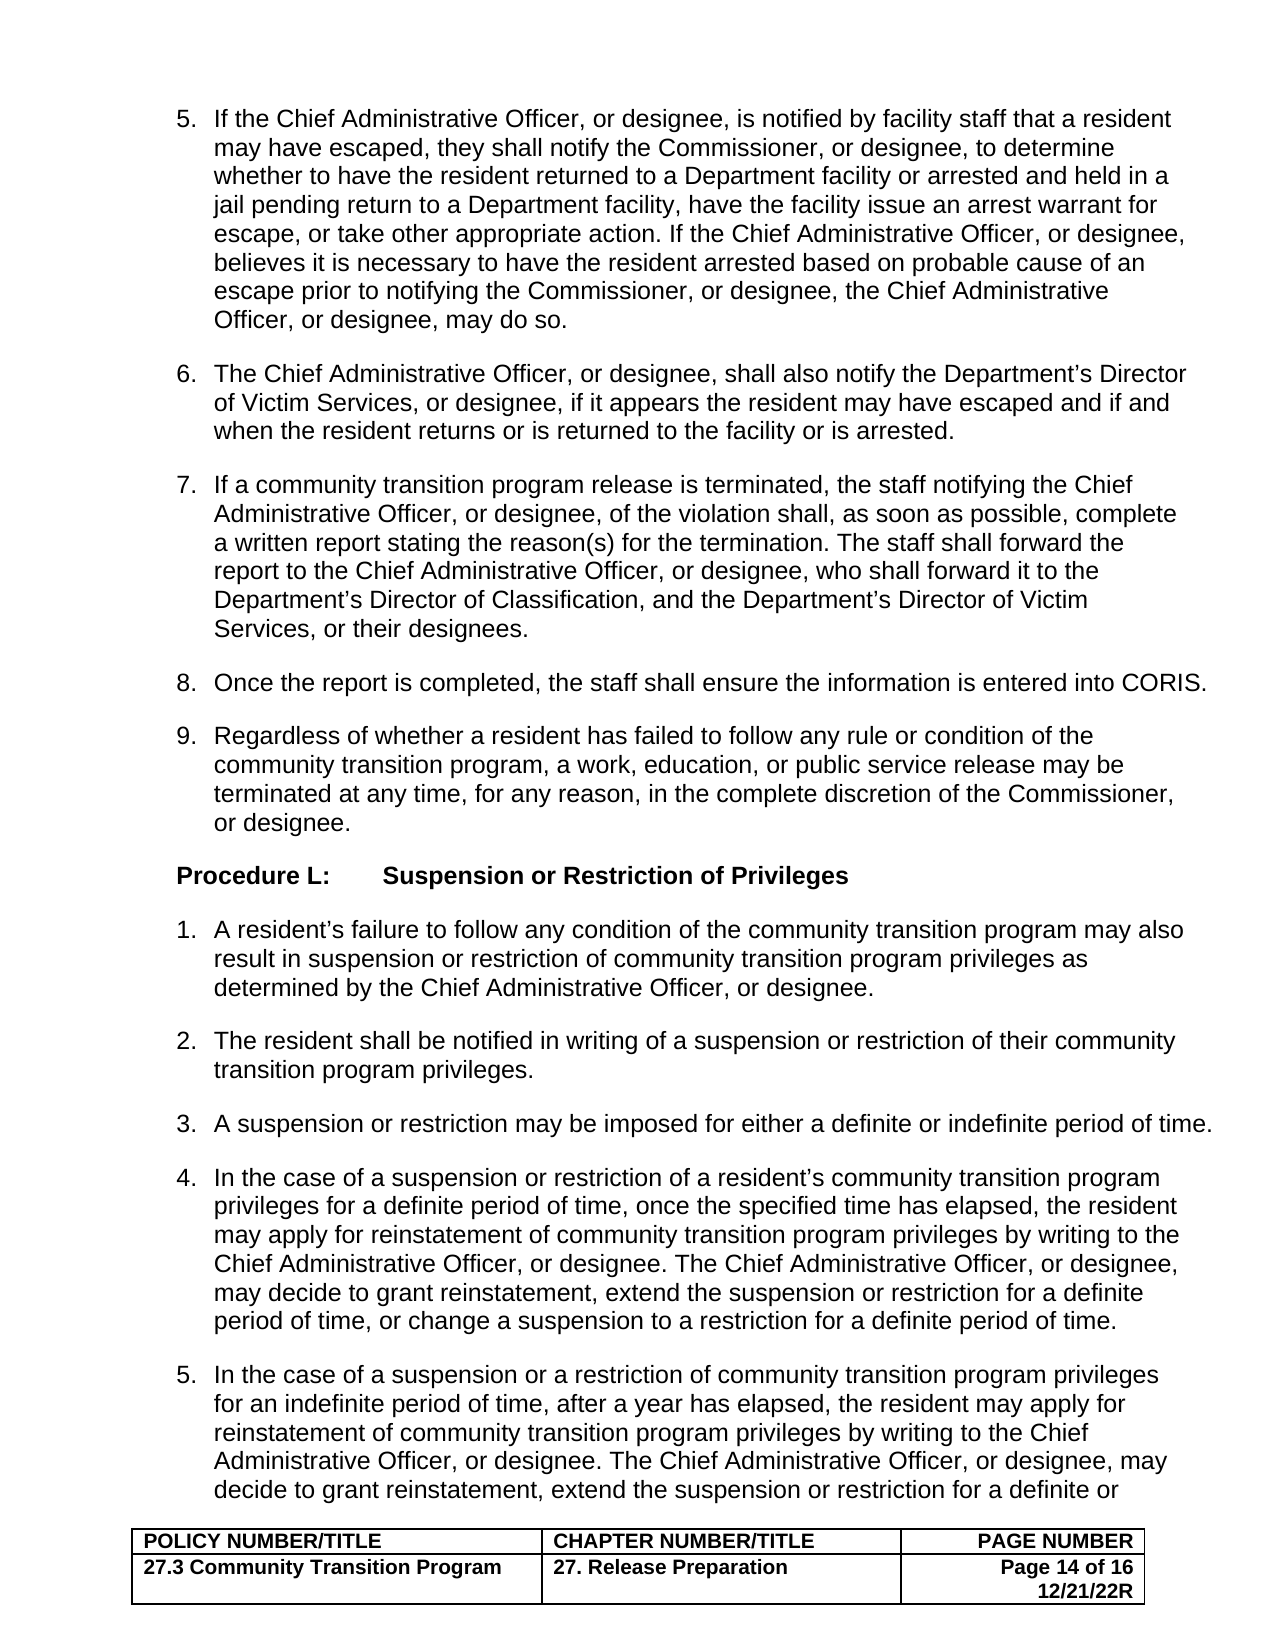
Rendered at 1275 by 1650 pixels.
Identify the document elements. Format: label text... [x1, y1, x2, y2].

list The resident shall be notified in writing of a suspension or restriction of their community transition program privileges. [176, 1026, 1191, 1084]
list A suspension or restriction may be imposed for either a definite or indefinite period of time. [176, 1109, 1217, 1137]
list Once the report is completed, the staff shall ensure the information is entered into CORIS. [176, 667, 1217, 696]
list In the case of a suspension or restriction of a resident’s community transition program privileges for a definite period of time, once the specified time has elapsed, the resident may apply for reinstatement of community transition program privileges by writing to the Chief Administrative Officer, or designee. The Chief Administrative Officer, or designee, may decide to grant reinstatement, extend the suspension or restriction for a definite period of time, or change a suspension to a restriction for a definite period of time. [176, 1162, 1191, 1335]
list Regardless of whether a resident has failed to follow any rule or condition of the community transition program, a work, education, or public service release may be terminated at any time, for any reason, in the complete discretion of the Commissioner, or designee. [176, 721, 1191, 836]
list The Chief Administrative Officer, or designee, shall also notify the Department’s Director of Victim Services, or designee, if it appears the resident may have escaped and if and when the resident returns or is returned to the facility or is arrested. [176, 359, 1191, 445]
list If the Chief Administrative Officer, or designee, is notified by facility staff that a resident may have escaped, they shall notify the Commissioner, or designee, to determine whether to have the resident returned to a Department facility or arrested and held in a jail pending return to a Department facility, have the facility issue an arrest warrant for escape, or take other appropriate action. If the Chief Administrative Officer, or designee, believes it is necessary to have the resident arrested based on probable cause of an escape prior to notifying the Commissioner, or designee, the Chief Administrative Officer, or designee, may do so. [176, 104, 1191, 334]
list If a community transition program release is terminated, the staff notifying the Chief Administrative Officer, or designee, of the violation shall, as soon as possible, complete a written report stating the reason(s) for the termination. The staff shall forward the report to the Chief Administrative Officer, or designee, who shall forward it to the Department’s Director of Classification, and the Department’s Director of Victim Services, or their designees. [176, 470, 1191, 642]
list A resident’s failure to follow any condition of the community transition program may also result in suspension or restriction of community transition program privileges as determined by the Chief Administrative Officer, or designee. [176, 915, 1191, 1001]
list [176, 1360, 1191, 1504]
text Procedure L: Suspension or Restriction of Privileges [176, 861, 1191, 890]
